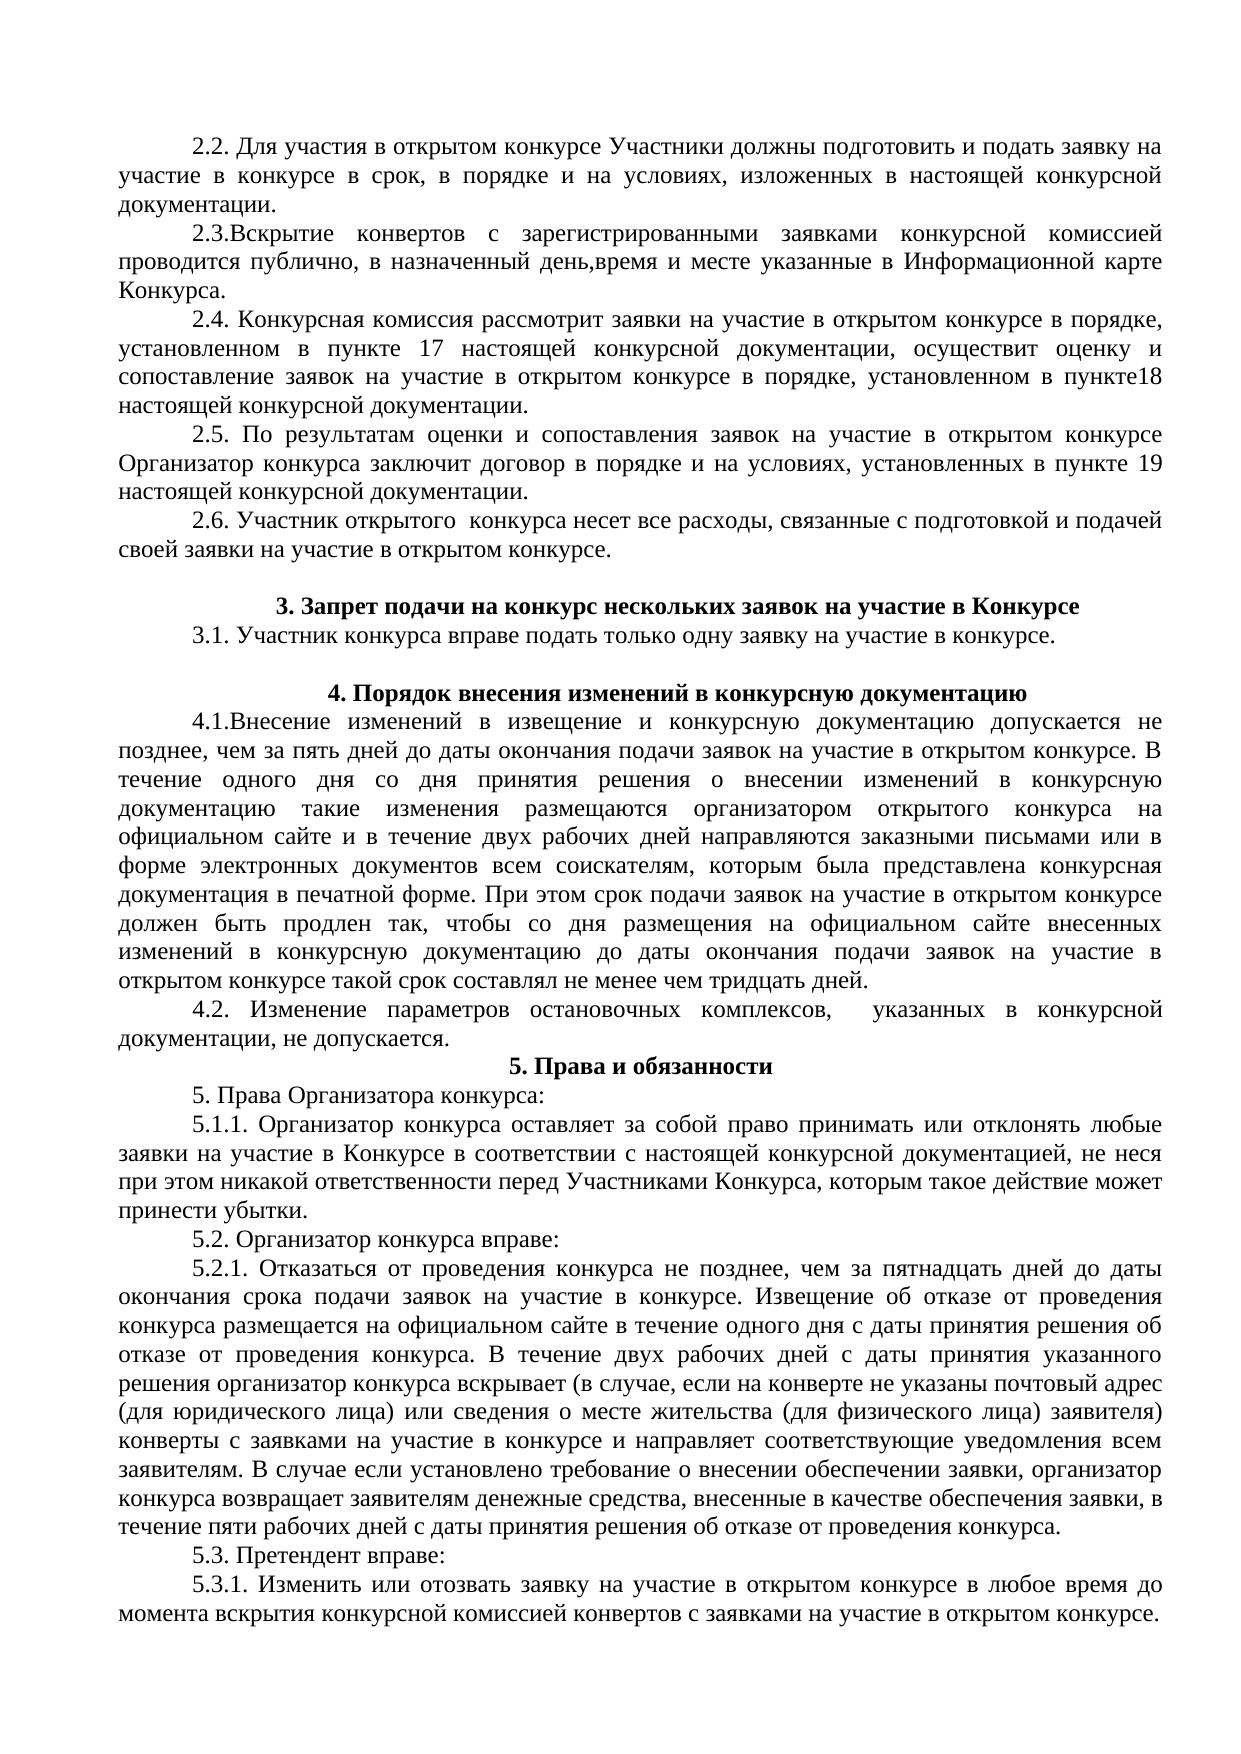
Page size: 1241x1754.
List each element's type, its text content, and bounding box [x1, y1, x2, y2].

text 3. Запрет подачи на конкурс нескольких заявок на участие в Конкурсе [118, 591, 1163, 620]
text 5. Права Организатора конкурса: [118, 1080, 1163, 1109]
text 4.1.Внесение изменений в извещение и конкурсную документацию допускается не позднее, чем за пять дней до даты окончания подачи заявок на участие в открытом конкурсе. В течение одного дня со дня принятия решения о внесении изменений в конкурсную документацию такие изменения размещаются организатором открытого конкурса на официальном сайте и в течение двух рабочих дней направляются заказными письмами или в форме электронных документов всем соискателям, которым была представлена конкурсная документация в печатной форме. При этом срок подачи заявок на участие в открытом конкурсе должен быть продлен так, чтобы со дня размещения на официальном сайте внесенных изменений в конкурсную документацию до даты окончания подачи заявок на участие в открытом конкурсе такой срок составлял не менее чем тридцать дней. [118, 706, 1163, 994]
text 5.3.1. Изменить или отозвать заявку на участие в открытом конкурсе в любое время до момента вскрытия конкурсной комиссией конвертов с заявками на участие в открытом конкурсе. [118, 1569, 1163, 1626]
text 5. Права и обязанности [118, 1051, 1163, 1080]
text 4.2. Изменение параметров остановочных комплексов, указанных в конкурсной документации, не допускается. [118, 994, 1163, 1051]
text 5.1.1. Организатор конкурса оставляет за собой право принимать или отклонять любые заявки на участие в Конкурсе в соответствии с настоящей конкурсной документацией, не неся при этом никакой ответственности перед Участниками Конкурса, которым такое действие может принести убытки. [118, 1109, 1163, 1224]
text 4. Порядок внесения изменений в конкурсную документацию [118, 678, 1163, 706]
text 2.3.Вскрытие конвертов с зарегистрированными заявками конкурсной комиссией проводится публично, в назначенный день,время и месте указанные в Информационной карте Конкурса. [118, 218, 1163, 304]
text 5.2. Организатор конкурса вправе: [118, 1224, 1163, 1253]
text 2.5. По результатам оценки и сопоставления заявок на участие в открытом конкурсе Организатор конкурса заключит договор в порядке и на условиях, установленных в пункте 19 настоящей конкурсной документации. [118, 419, 1163, 505]
text 2.2. Для участия в открытом конкурсе Участники должны подготовить и подать заявку на участие в конкурсе в срок, в порядке и на условиях, изложенных в настоящей конкурсной документации. [118, 131, 1163, 218]
text 2.6. Участник открытого конкурса несет все расходы, связанные с подготовкой и подачей своей заявки на участие в открытом конкурсе. [118, 505, 1163, 563]
text 2.4. Конкурсная комиссия рассмотрит заявки на участие в открытом конкурсе в порядке, установленном в пункте 17 настоящей конкурсной документации, осуществит оценку и сопоставление заявок на участие в открытом конкурсе в порядке, установленном в пункте18 настоящей конкурсной документации. [118, 304, 1163, 419]
text 3.1. Участник конкурса вправе подать только одну заявку на участие в конкурсе. [118, 620, 1163, 649]
text 5.2.1. Отказаться от проведения конкурса не позднее, чем за пятнадцать дней до даты окончания срока подачи заявок на участие в конкурсе. Извещение об отказе от проведения конкурса размещается на официальном сайте в течение одного дня с даты принятия решения об отказе от проведения конкурса. В течение двух рабочих дней с даты принятия указанного решения организатор конкурса вскрывает (в случае, если на конверте не указаны почтовый адрес (для юридического лица) или сведения о месте жительства (для физического лица) заявителя) конверты с заявками на участие в конкурсе и направляет соответствующие уведомления всем заявителям. В случае если установлено требование о внесении обеспечении заявки, организатор конкурса возвращает заявителям денежные средства, внесенные в качестве обеспечения заявки, в течение пяти рабочих дней с даты принятия решения об отказе от проведения конкурса. [118, 1253, 1163, 1540]
text 5.3. Претендент вправе: [118, 1540, 1163, 1569]
